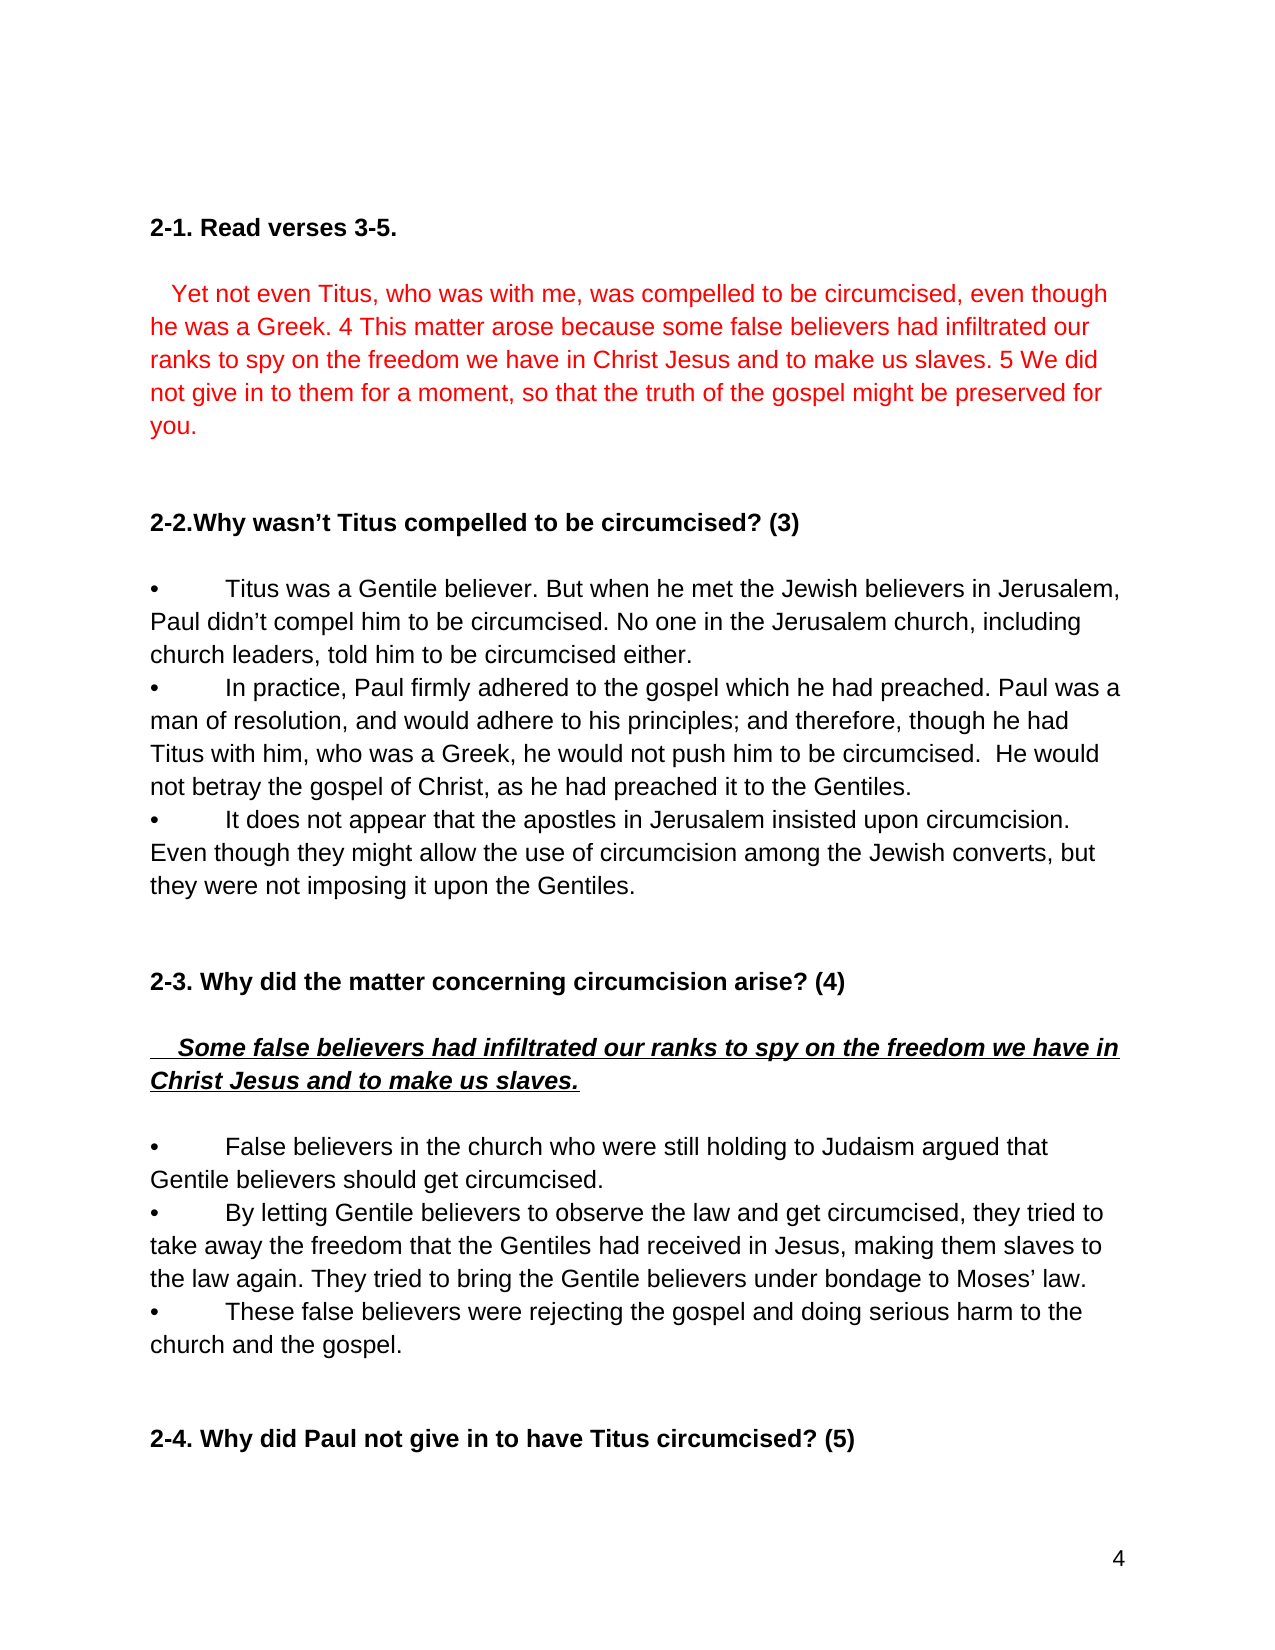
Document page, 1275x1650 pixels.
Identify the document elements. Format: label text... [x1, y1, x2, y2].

text 2-2.Why wasn’t Titus compelled to be circumcised? (3) [150, 508, 1125, 536]
text • These false believers were rejecting the gospel and doing serious harm to the church and the gospel. [150, 1297, 1125, 1359]
text 2-1. Read verses 3-5. [150, 213, 1125, 242]
text 2-4. Why did Paul not give in to have Titus circumcised? (5) [150, 1424, 1125, 1452]
text • Titus was a Gentile believer. But when he met the Jewish believers in Jerusalem, Paul didn’t compel him to be circumcised. No one in the Jerusalem church, including church leaders, told him to be circumcised either. [150, 574, 1125, 668]
text • It does not appear that the apostles in Jerusalem insisted upon circumcision. Even though they might allow the use of circumcision among the Jewish converts, but they were not imposing it upon the Gentiles. [150, 805, 1125, 899]
text 2-3. Why did the matter concerning circumcision arise? (4) [150, 967, 1125, 996]
text • In practice, Paul firmly adhered to the gospel which he had preached. Paul was a man of resolution, and would adhere to his principles; and therefore, though he had Titus with him, who was a Greek, he would not push him to be circumcised. He would not betray the gospel of Christ, as he had preached it to the Gentiles. [150, 673, 1125, 801]
text • False believers in the church who were still holding to Judaism argued that Gentile believers should get circumcised. [150, 1132, 1125, 1194]
text Some false believers had infiltrated our ranks to spy on the freedom we have in Christ Jesus and to make us slaves. [150, 1033, 1125, 1095]
text • By letting Gentile believers to observe the law and get circumcised, they tried to take away the freedom that the Gentiles had received in Jesus, making them slaves to the law again. They tried to bring the Gentile believers under bondage to Moses’ law. [150, 1198, 1125, 1293]
text Yet not even Titus, who was with me, was compelled to be circumcised, even though he was a Greek. 4 This matter arose because some false believers had infiltrated our ranks to spy on the freedom we have in Christ Jesus and to make us slaves. 5 We did not give in to them for a moment, so that the truth of the gospel might be preserved for you. [150, 279, 1125, 440]
